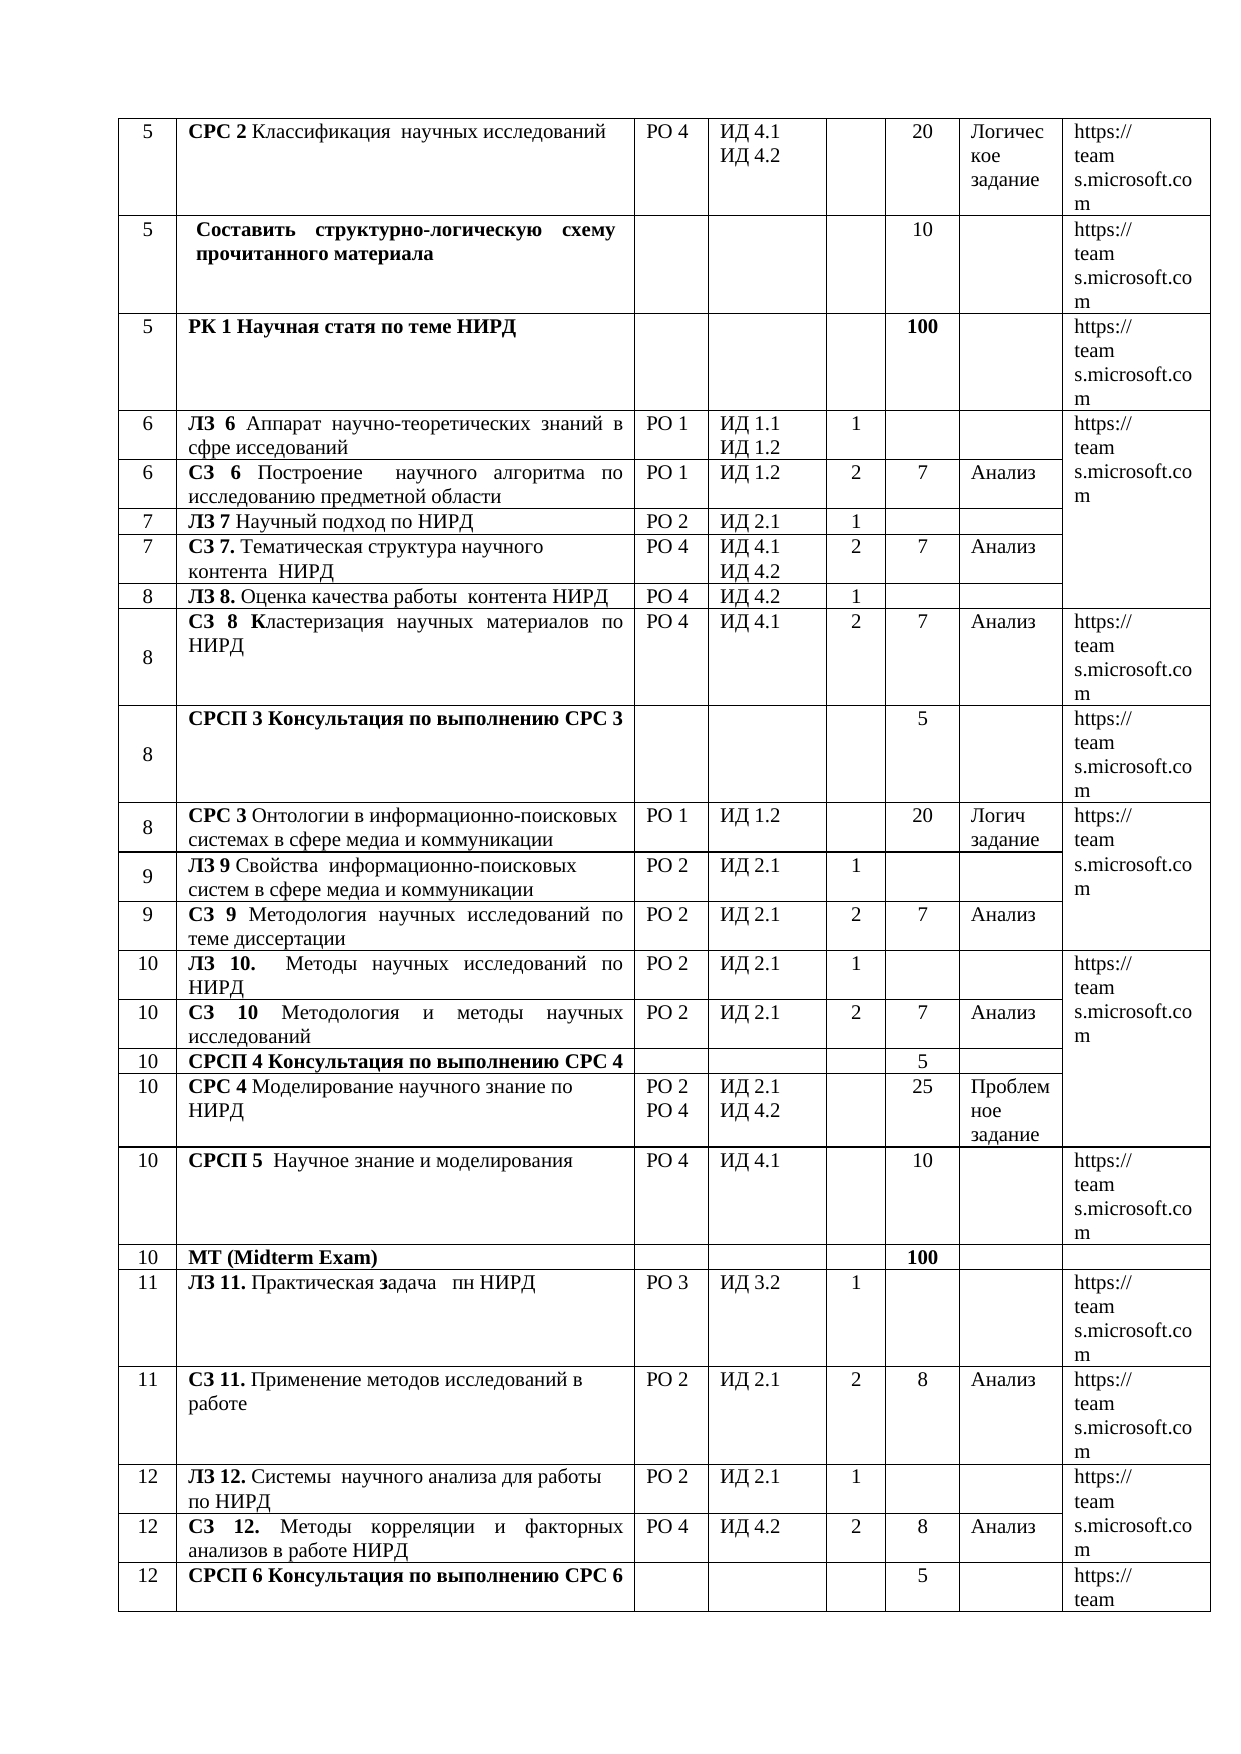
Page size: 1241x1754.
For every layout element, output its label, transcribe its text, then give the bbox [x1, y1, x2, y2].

table_cell 11 [119, 1270, 176, 1366]
table_cell [635, 1563, 708, 1611]
table_cell СЗ 8 Кластеризация научных материалов по НИРД [177, 609, 634, 705]
table_cell 7 [886, 1000, 959, 1048]
table_cell РО 1 [635, 411, 708, 459]
table_cell Проблемное задание [960, 1074, 1062, 1146]
table_cell 10 [119, 1049, 176, 1073]
table_cell РО 3 [635, 1270, 708, 1366]
table_cell https://teams.microsoft.com [1063, 951, 1210, 1146]
table_cell [960, 1563, 1062, 1611]
table_cell [827, 1074, 885, 1146]
table_cell https://teams.microsoft.com [1063, 411, 1210, 608]
table_cell ИД 4.1 ИД 4.2 [709, 535, 826, 583]
table_cell [960, 1148, 1062, 1244]
table_cell ИД 4.2 [709, 1514, 826, 1562]
table_cell 1 [827, 853, 885, 901]
table_cell [960, 509, 1062, 533]
table_cell [709, 1563, 826, 1611]
table_cell [960, 584, 1062, 608]
table_cell 10 [119, 951, 176, 999]
table_cell 1 [827, 1270, 885, 1366]
table_cell СЗ 10 Методология и методы научных исследований [177, 1000, 634, 1048]
table_cell 8 [886, 1514, 959, 1562]
table_cell 2 [827, 1000, 885, 1048]
table_cell Анализ [960, 902, 1062, 950]
table_cell ИД 2.1 [709, 902, 826, 950]
table_cell 6 [119, 460, 176, 508]
table_cell Анализ [960, 460, 1062, 508]
table_cell 6 [119, 411, 176, 459]
table_cell ЛЗ 11. Практическая задача пн НИРД [177, 1270, 634, 1366]
table_cell РО 2 [635, 853, 708, 901]
table_cell РО 2 [635, 509, 708, 533]
table_cell [635, 314, 708, 410]
table_cell https://teams.microsoft.com [1063, 1270, 1210, 1366]
table_cell ЛЗ 7 Научный подход по НИРД [177, 509, 634, 533]
table_cell [960, 411, 1062, 459]
table_cell 8 [119, 584, 176, 608]
table_cell МТ (Midterm Exam) [177, 1245, 634, 1269]
table_cell СРС 4 Моделирование научного знание по НИРД [177, 1074, 634, 1146]
table_cell [960, 853, 1062, 901]
table_cell ИД 1.1 ИД 1.2 [709, 411, 826, 459]
table_cell [960, 1270, 1062, 1366]
table_cell 1 [827, 584, 885, 608]
table_cell СЗ 9 Методология научных исследований по теме диссертации [177, 902, 634, 950]
table_cell [886, 1270, 959, 1366]
table_cell https://teams.microsoft.com [1063, 706, 1210, 802]
table_cell https://teams.microsoft.com [1063, 216, 1210, 313]
table_cell [960, 314, 1062, 410]
table_cell https://teams.microsoft.com [1063, 314, 1210, 410]
table_cell ЛЗ 12. Системы научного анализа для работы по НИРД [177, 1465, 634, 1513]
table_cell 20 [886, 803, 959, 851]
table_cell РО 4 [635, 1148, 708, 1244]
table_cell 9 [119, 902, 176, 950]
table_cell 12 [119, 1465, 176, 1513]
table_cell СРС 2 Классификация научных исследований [177, 119, 634, 215]
table_cell РО 2 РО 4 [635, 1074, 708, 1146]
table_cell [635, 216, 708, 313]
table_cell ИД 1.2 [709, 803, 826, 851]
table_cell [886, 1465, 959, 1513]
table_cell 8 [886, 1367, 959, 1463]
table_cell 8 [119, 609, 176, 705]
table_cell РО 4 [635, 119, 708, 215]
table_cell СЗ 11. Применение методов исследований в работе [177, 1367, 634, 1463]
table_cell ЛЗ 8. Оценка качества работы контента НИРД [177, 584, 634, 608]
table_cell 9 [119, 853, 176, 901]
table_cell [1063, 1563, 1210, 1611]
table_cell [886, 584, 959, 608]
table_cell Анализ [960, 1367, 1062, 1463]
table_cell Анализ [960, 1514, 1062, 1562]
table_cell 7 [119, 509, 176, 533]
table_cell [827, 216, 885, 313]
table_cell ИД 3.2 [709, 1270, 826, 1366]
table_cell 10 [119, 1074, 176, 1146]
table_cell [177, 1563, 634, 1611]
table_cell РО 4 [635, 1514, 708, 1562]
table_cell [827, 706, 885, 802]
table_cell Анализ [960, 535, 1062, 583]
table_cell [960, 706, 1062, 802]
table_cell РО 4 [635, 609, 708, 705]
table_cell РО 2 [635, 951, 708, 999]
table_cell 1 [827, 509, 885, 533]
table_cell [827, 1245, 885, 1269]
table_cell 7 [886, 535, 959, 583]
table_cell 11 [119, 1367, 176, 1463]
table_cell РО 4 [635, 535, 708, 583]
table_cell РО 2 [635, 1000, 708, 1048]
table_cell 1 [827, 411, 885, 459]
table_cell 5 [119, 314, 176, 410]
table_cell 100 [886, 314, 959, 410]
table_cell [827, 1563, 885, 1611]
table_cell 10 [119, 1000, 176, 1048]
table_cell https://teams.microsoft.com [1063, 1148, 1210, 1244]
table_cell 10 [886, 216, 959, 313]
table_cell ЛЗ 6 Аппарат научно-теоретических знаний в сфре исседований [177, 411, 634, 459]
table_cell [709, 706, 826, 802]
table_cell [709, 1245, 826, 1269]
table_cell 2 [827, 1367, 885, 1463]
table_cell ИД 2.1 [709, 951, 826, 999]
table_cell ИД 2.1 [709, 509, 826, 533]
table_cell РО 4 [635, 584, 708, 608]
table_cell СРСП 4 Консультация по выполнению СРС 4 [177, 1049, 634, 1073]
table_cell [886, 411, 959, 459]
table_cell 8 [119, 706, 176, 802]
table_cell 8 [119, 803, 176, 851]
table_cell ИД 2.1 [709, 1000, 826, 1048]
table_cell https://teams.microsoft.com [1063, 1367, 1210, 1463]
table_cell [827, 119, 885, 215]
table_cell 5 [119, 119, 176, 215]
table_cell [709, 1049, 826, 1073]
table_cell 10 [119, 1148, 176, 1244]
table_cell [1063, 1245, 1210, 1269]
table_cell [827, 803, 885, 851]
table_cell ИД 4.1 ИД 4.2 [709, 119, 826, 215]
table_cell 7 [886, 609, 959, 705]
table_cell [960, 1465, 1062, 1513]
table_cell 2 [827, 902, 885, 950]
table_cell [709, 314, 826, 410]
table_cell 20 [886, 119, 959, 215]
table_cell [886, 951, 959, 999]
table_cell ИД 4.2 [709, 584, 826, 608]
table_cell 12 [119, 1514, 176, 1562]
table_cell 10 [886, 1148, 959, 1244]
table_cell 5 [886, 706, 959, 802]
table_cell 2 [827, 609, 885, 705]
table_cell СРСП 5 Научное знание и моделирования [177, 1148, 634, 1244]
table_cell ЛЗ 9 Свойства информационно-поисковых систем в сфере медиа и коммуникации [177, 853, 634, 901]
table_cell Логическое задание [960, 119, 1062, 215]
table_cell СЗ 12. Методы корреляции и факторных анализов в работе НИРД [177, 1514, 634, 1562]
table_cell РО 1 [635, 460, 708, 508]
table_cell ИД 2.1 [709, 853, 826, 901]
table_cell РО 2 [635, 1367, 708, 1463]
table_cell СЗ 7. Тематическая структура научного контента НИРД [177, 535, 634, 583]
table_cell 100 [886, 1245, 959, 1269]
table_cell [886, 853, 959, 901]
table_cell [960, 1245, 1062, 1269]
table_cell СРС 3 Онтологии в информационно-поисковых системах в сфере медиа и коммуникации [177, 803, 634, 851]
table_cell РО 1 [635, 803, 708, 851]
table_cell [827, 1049, 885, 1073]
table_cell РО 2 [635, 902, 708, 950]
table_cell [960, 1049, 1062, 1073]
table_cell 5 [886, 1563, 959, 1611]
table_cell Составить структурно-логическую схему прочитанного материала [177, 216, 634, 313]
table_cell [635, 1049, 708, 1073]
table_cell 2 [827, 460, 885, 508]
table_cell ИД 4.1 [709, 1148, 826, 1244]
table_cell 5 [119, 216, 176, 313]
table_cell Анализ [960, 1000, 1062, 1048]
table_cell ИД 2.1 [709, 1465, 826, 1513]
table_cell ИД 2.1 [709, 1367, 826, 1463]
table_cell СЗ 6 Построение научного алгоритма по исследованию предметной области [177, 460, 634, 508]
table_cell 7 [119, 535, 176, 583]
table_cell 1 [827, 1465, 885, 1513]
table_cell [886, 509, 959, 533]
table_cell 2 [827, 1514, 885, 1562]
table_cell [827, 314, 885, 410]
table_cell ИД 1.2 [709, 460, 826, 508]
table_cell [635, 706, 708, 802]
table_cell 1 [827, 951, 885, 999]
table_cell [635, 1245, 708, 1269]
table_cell https://teams.microsoft.com [1063, 803, 1210, 950]
table_cell ЛЗ 10. Методы научных исследований по НИРД [177, 951, 634, 999]
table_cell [1063, 119, 1210, 215]
table_cell [960, 216, 1062, 313]
table_cell 2 [827, 535, 885, 583]
table_cell РК 1 Научная статя по теме НИРД [177, 314, 634, 410]
table_cell 10 [119, 1245, 176, 1269]
table_cell [709, 216, 826, 313]
table_cell 7 [886, 460, 959, 508]
table_cell [960, 951, 1062, 999]
table_cell 25 [886, 1074, 959, 1146]
table_cell ИД 4.1 [709, 609, 826, 705]
table_cell Анализ [960, 609, 1062, 705]
table_cell https://teams.microsoft.com [1063, 1465, 1210, 1562]
table_cell 12 [119, 1563, 176, 1611]
table_cell [827, 1148, 885, 1244]
table_cell РО 2 [635, 1465, 708, 1513]
table_cell СРСП 3 Консультация по выполнению СРС 3 [177, 706, 634, 802]
table_cell ИД 2.1 ИД 4.2 [709, 1074, 826, 1146]
table_cell 7 [886, 902, 959, 950]
table_cell Логич задание [960, 803, 1062, 851]
table_cell 5 [886, 1049, 959, 1073]
table_cell https://teams.microsoft.com [1063, 609, 1210, 705]
